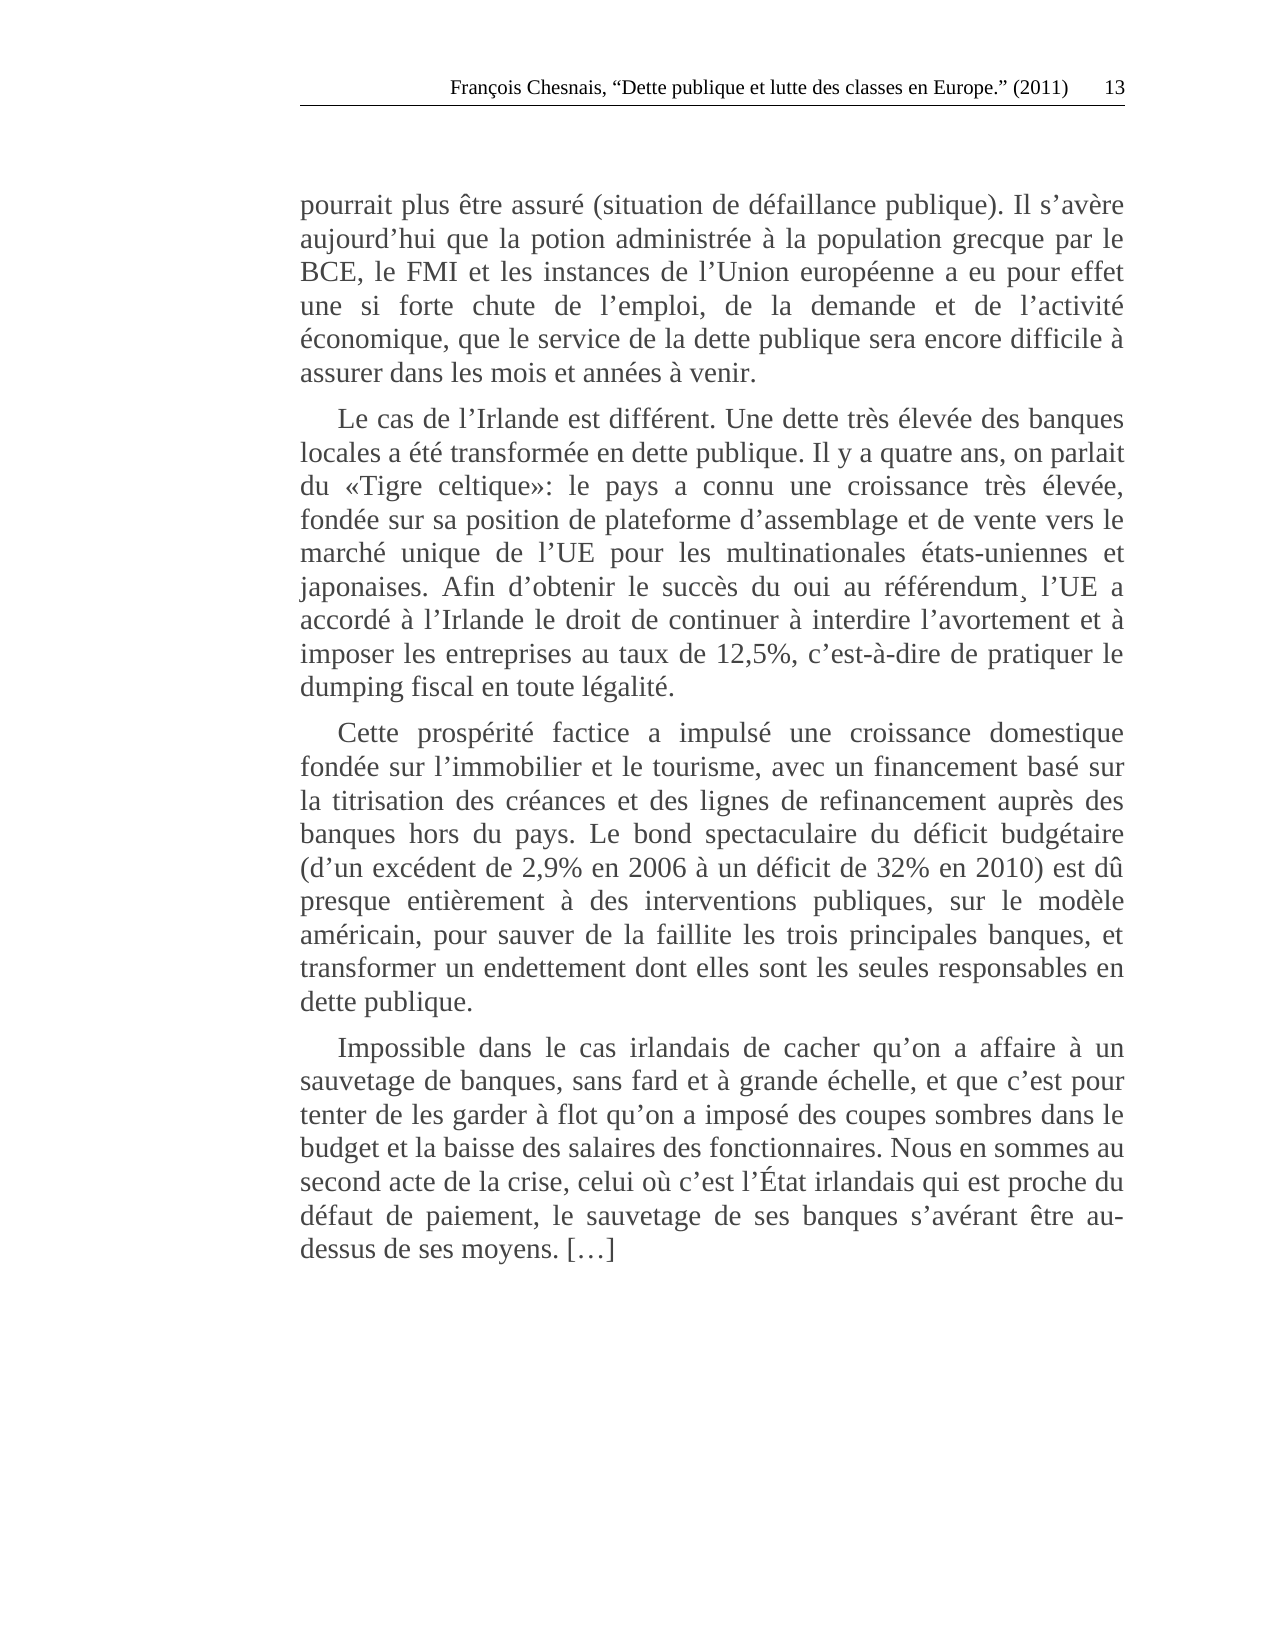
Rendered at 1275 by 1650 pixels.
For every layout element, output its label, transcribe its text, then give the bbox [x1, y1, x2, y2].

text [300, 187, 1125, 389]
text Le cas de l’Irlande est différent. Une dette très élevée des banques locales a été transformée en dette publique. Il y a quatre ans, on parlait du «Tigre celtique»: le pays a connu une croissance très élevée, fondée sur sa position de plateforme d’assemblage et de vente vers le marché unique de l’UE pour les multinationales états-uniennes et japonaises. Afin d’obtenir le succès du oui au référendum¸ l’UE a accordé à l’Irlande le droit de continuer à interdire l’avortement et à imposer les entreprises au taux de 12,5%, c’est-à-dire de pratiquer le dumping fiscal en toute légalité. [300, 401, 1125, 703]
text Cette prospérité factice a impulsé une croissance domestique fondée sur l’immobilier et le tourisme, avec un financement basé sur la titrisation des créances et des lignes de refinancement auprès des banques hors du pays. Le bond spectaculaire du déficit budgétaire (d’un excédent de 2,9% en 2006 à un déficit de 32% en 2010) est dû presque entièrement à des interventions publiques, sur le modèle américain, pour sauver de la faillite les trois principales banques, et transformer un endettement dont elles sont les seules responsables en dette publique. [300, 716, 1125, 1017]
text Impossible dans le cas irlandais de cacher qu’on a affaire à un sauvetage de banques, sans fard et à grande échelle, et que c’est pour tenter de les garder à flot qu’on a imposé des coupes sombres dans le budget et la baisse des salaires des fonctionnaires. Nous en sommes au second acte de la crise, celui où c’est l’État irlandais qui est proche du défaut de paiement, le sauvetage de ses banques s’avérant être au-dessus de ses moyens. […] [300, 1030, 1125, 1265]
